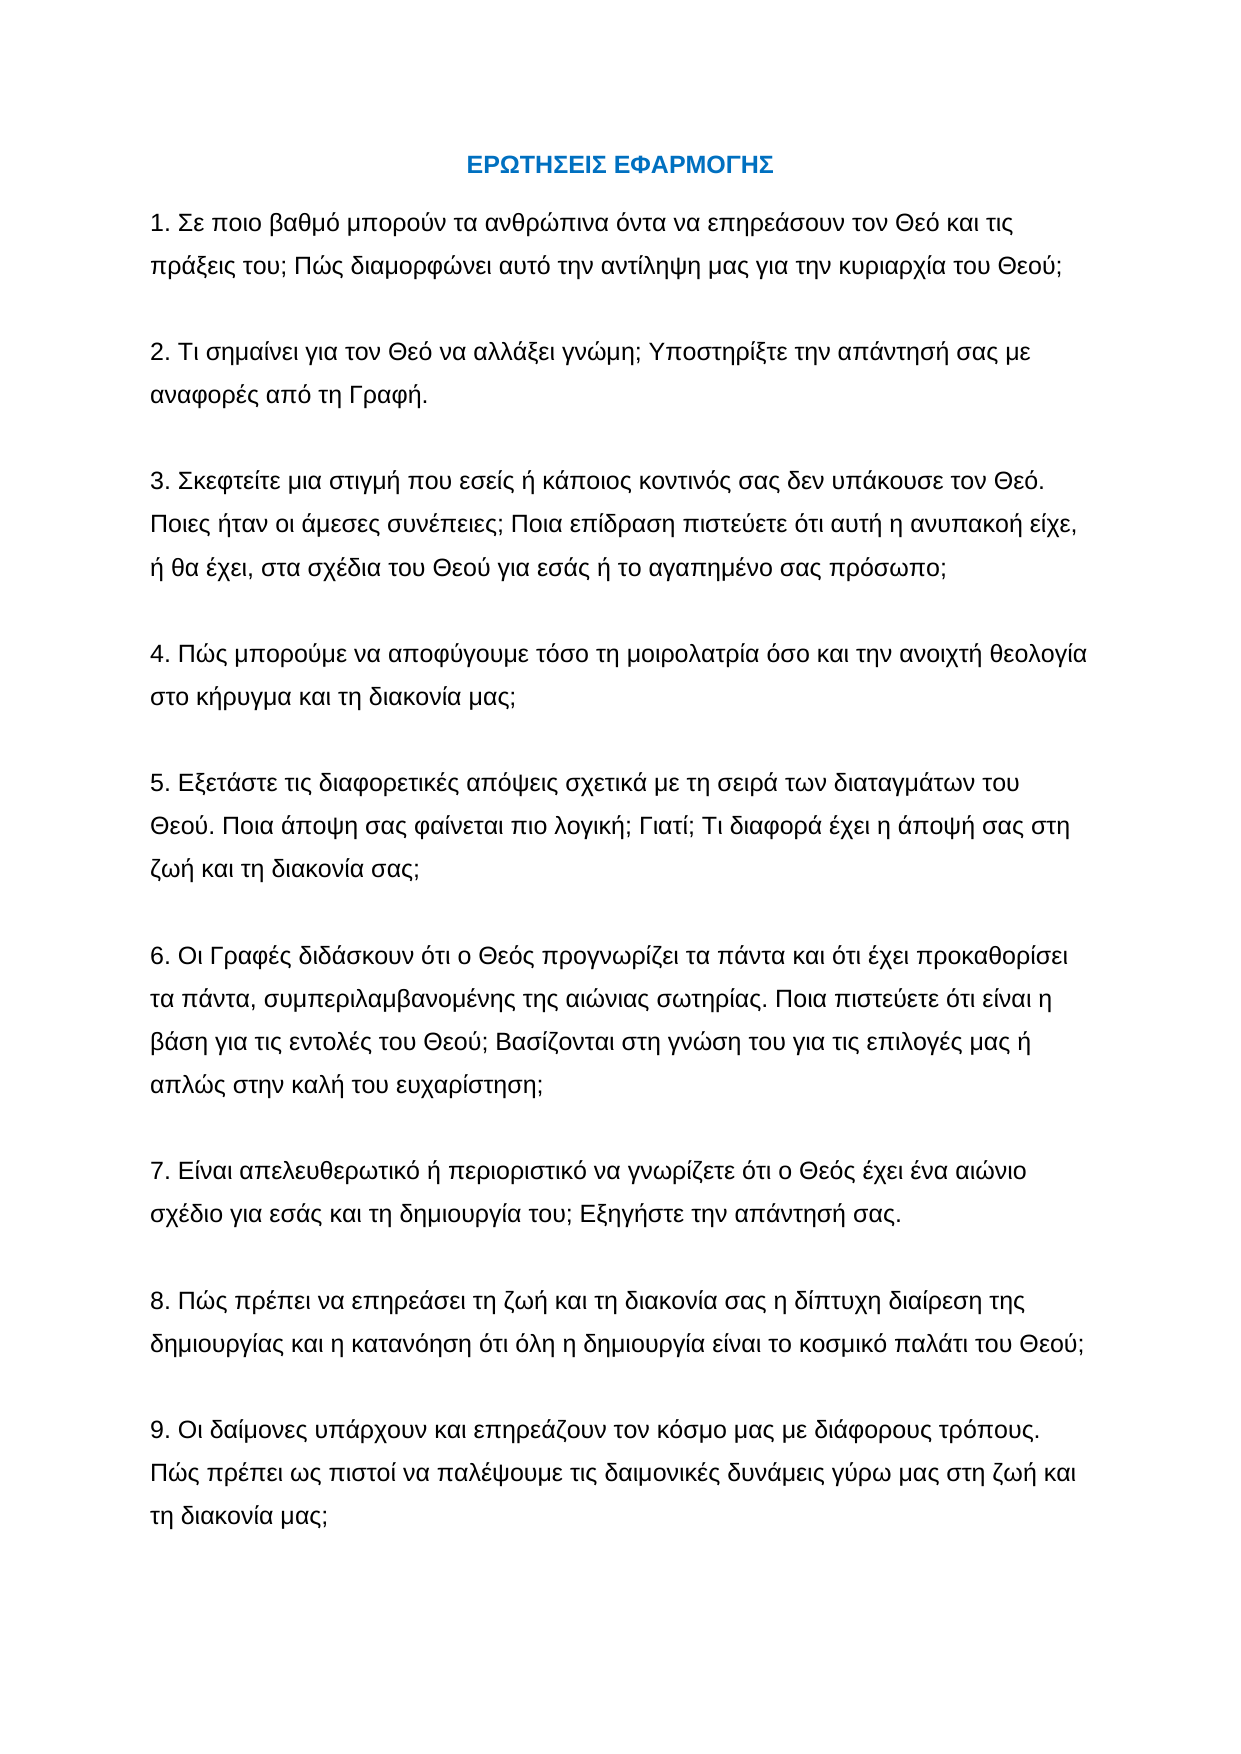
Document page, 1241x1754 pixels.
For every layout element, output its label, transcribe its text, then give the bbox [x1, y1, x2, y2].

text 4. Πώς μπορούμε να αποφύγουμε τόσο τη μοιρολατρία όσο και την ανοιχτή θεολογία στο κήρυγμα και τη διακονία μας; [150, 639, 1090, 711]
text ΕΡΩΤΗΣΕΙΣ ΕΦΑΡΜΟΓΗΣ [150, 150, 1090, 179]
text 6. Οι Γραφές διδάσκουν ότι ο Θεός προγνωρίζει τα πάντα και ότι έχει προκαθορίσει τα πάντα, συμπεριλαμβανομένης της αιώνιας σωτηρίας. Ποια πιστεύετε ότι είναι η βάση για τις εντολές του Θεού; Βασίζονται στη γνώση του για τις επιλογές μας ή απλώς στην καλή του ευχαρίστηση; [150, 941, 1090, 1099]
text 7. Είναι απελευθερωτικό ή περιοριστικό να γνωρίζετε ότι ο Θεός έχει ένα αιώνιο σχέδιο για εσάς και τη δημιουργία του; Εξηγήστε την απάντησή σας. [150, 1156, 1090, 1228]
text 9. Οι δαίμονες υπάρχουν και επηρεάζουν τον κόσμο μας με διάφορους τρόπους. Πώς πρέπει ως πιστοί να παλέψουμε τις δαιμονικές δυνάμεις γύρω μας στη ζωή και τη διακονία μας; [150, 1415, 1090, 1530]
text 3. Σκεφτείτε μια στιγμή που εσείς ή κάποιος κοντινός σας δεν υπάκουσε τον Θεό. Ποιες ήταν οι άμεσες συνέπειες; Ποια επίδραση πιστεύετε ότι αυτή η ανυπακοή είχε, ή θα έχει, στα σχέδια του Θεού για εσάς ή το αγαπημένο σας πρόσωπο; [150, 466, 1090, 581]
text 5. Εξετάστε τις διαφορετικές απόψεις σχετικά με τη σειρά των διαταγμάτων του Θεού. Ποια άποψη σας φαίνεται πιο λογική; Γιατί; Τι διαφορά έχει η άποψή σας στη ζωή και τη διακονία σας; [150, 768, 1090, 883]
text 2. Τι σημαίνει για τον Θεό να αλλάξει γνώμη; Υποστηρίξτε την απάντησή σας με αναφορές από τη Γραφή. [150, 337, 1090, 409]
text 1. Σε ποιο βαθμό μπορούν τα ανθρώπινα όντα να επηρεάσουν τον Θεό και τις πράξεις του; Πώς διαμορφώνει αυτό την αντίληψη μας για την κυριαρχία του Θεού; [150, 207, 1090, 279]
text 8. Πώς πρέπει να επηρεάσει τη ζωή και τη διακονία σας η δίπτυχη διαίρεση της δημιουργίας και η κατανόηση ότι όλη η δημιουργία είναι το κοσμικό παλάτι του Θεού; [150, 1286, 1090, 1357]
